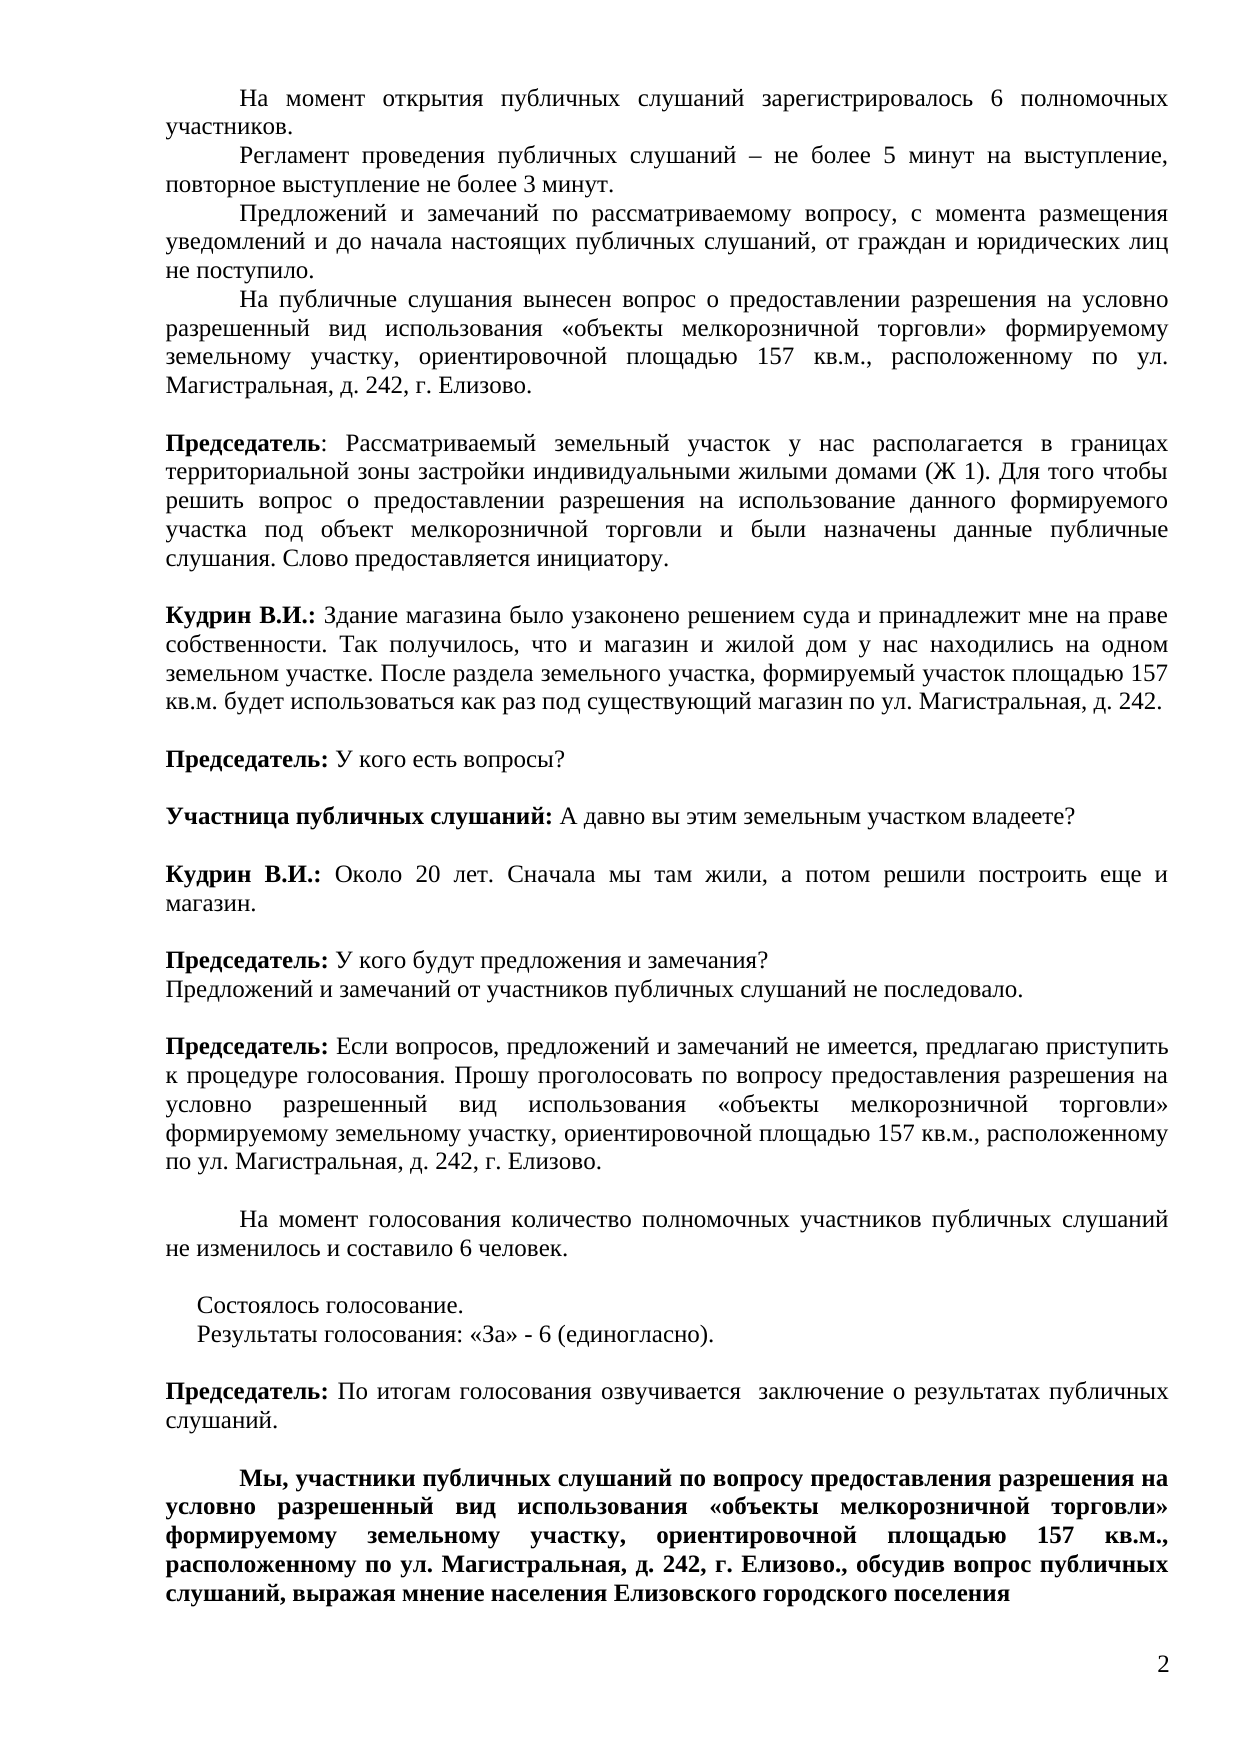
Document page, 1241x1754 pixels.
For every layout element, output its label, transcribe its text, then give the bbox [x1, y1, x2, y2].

text Регламент проведения публичных слушаний – не более 5 минут на выступление, повторное выступление не более 3 минут. [165, 140, 1169, 198]
text Мы, участники публичных слушаний по вопросу предоставления разрешения на условно разрешенный вид использования «объекты мелкорозничной торговли» формируемому земельному участку, ориентировочной площадью 157 кв.м., расположенному по ул. Магистральная, д. 242, г. Елизово., обсудив вопрос публичных слушаний, выражая мнение населения Елизовского городского поселения [165, 1463, 1169, 1606]
text На момент голосования количество полномочных участников публичных слушаний не изменилось и составило 6 человек. [165, 1204, 1169, 1261]
text Результаты голосования: «За» - 6 (единогласно). [165, 1319, 1169, 1348]
text На момент открытия публичных слушаний зарегистрировалось 6 полномочных участников. [165, 83, 1169, 140]
text Кудрин В.И.: Здание магазина было узаконено решением суда и принадлежит мне на праве собственности. Так получилось, что и магазин и жилой дом у нас находились на одном земельном участке. После раздела земельного участка, формируемый участок площадью 157 кв.м. будет использоваться как раз под существующий магазин по ул. Магистральная, д. 242. [165, 600, 1169, 715]
text Предложений и замечаний от участников публичных слушаний не последовало. [165, 974, 1169, 1003]
text Состоялось голосование. [165, 1290, 1169, 1319]
text На публичные слушания вынесен вопрос о предоставлении разрешения на условно разрешенный вид использования «объекты мелкорозничной торговли» формируемому земельному участку, ориентировочной площадью 157 кв.м., расположенному по ул. Магистральная, д. 242, г. Елизово. [165, 284, 1169, 399]
text Председатель: Если вопросов, предложений и замечаний не имеется, предлагаю приступить к процедуре голосования. Прошу проголосовать по вопросу предоставления разрешения на условно разрешенный вид использования «объекты мелкорозничной торговли» формируемому земельному участку, ориентировочной площадью 157 кв.м., расположенному по ул. Магистральная, д. 242, г. Елизово. [165, 1031, 1169, 1175]
text Председатель: У кого будут предложения и замечания? [165, 945, 1169, 974]
text Председатель: Рассматриваемый земельный участок у нас располагается в границах территориальной зоны застройки индивидуальными жилыми домами (Ж 1). Для того чтобы решить вопрос о предоставлении разрешения на использование данного формируемого участка под объект мелкорозничной торговли и были назначены данные публичные слушания. Слово предоставляется инициатору. [165, 428, 1169, 571]
text Участница публичных слушаний: А давно вы этим земельным участком владеете? [165, 801, 1169, 830]
text Кудрин В.И.: Около 20 лет. Сначала мы там жили, а потом решили построить еще и магазин. [165, 859, 1169, 916]
text Предложений и замечаний по рассматриваемому вопросу, с момента размещения уведомлений и до начала настоящих публичных слушаний, от граждан и юридических лиц не поступило. [165, 198, 1169, 284]
text Председатель: По итогам голосования озвучивается заключение о результатах публичных слушаний. [165, 1376, 1169, 1434]
text Председатель: У кого есть вопросы? [165, 744, 1169, 773]
